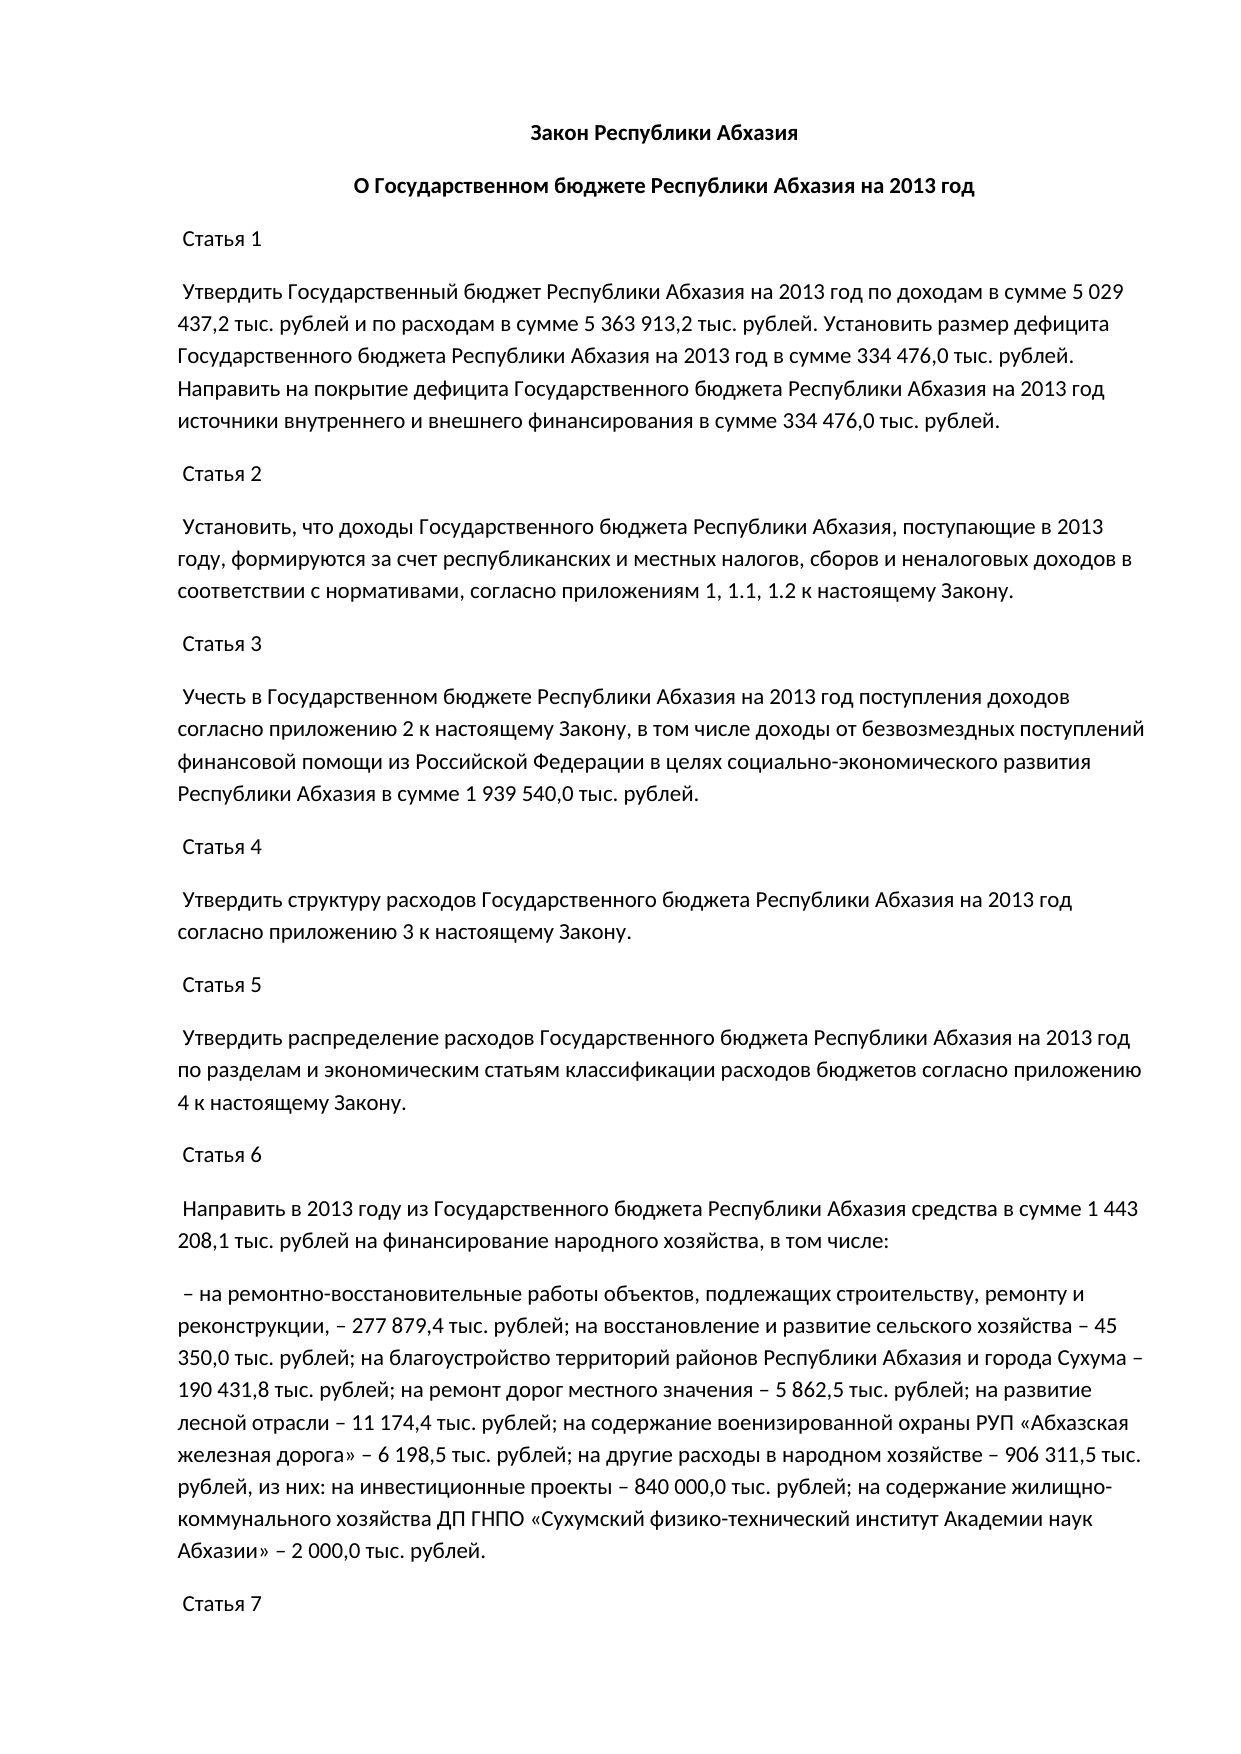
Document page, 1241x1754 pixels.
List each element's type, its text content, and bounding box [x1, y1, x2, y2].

text Утвердить Государственный бюджет Республики Абхазия на 2013 год по доходам в сумме 5 029 437,2 тыс. рублей и по расходам в сумме 5 363 913,2 тыс. рублей. Установить размер дефицита Государственного бюджета Республики Абхазия на 2013 год в сумме 334 476,0 тыс. рублей. Направить на покрытие дефицита Государственного бюджета Республики Абхазия на 2013 год источники внутреннего и внешнего финансирования в сумме 334 476,0 тыс. рублей. [177, 277, 1152, 434]
text Статья 4 [177, 832, 1152, 860]
text Направить в 2013 году из Государственного бюджета Республики Абхазия средства в сумме 1 443 208,1 тыс. рублей на финансирование народного хозяйства, в том числе: [177, 1194, 1152, 1254]
text Утвердить структуру расходов Государственного бюджета Республики Абхазия на 2013 год согласно приложению 3 к настоящему Закону. [177, 885, 1152, 945]
text О Государственном бюджете Республики Абхазия на 2013 год [177, 171, 1152, 199]
text Статья 5 [177, 970, 1152, 998]
text Установить, что доходы Государственного бюджета Республики Абхазия, поступающие в 2013 году, формируются за счет республиканских и местных налогов, сборов и неналоговых доходов в соответствии с нормативами, согласно приложениям 1, 1.1, 1.2 к настоящему Закону. [177, 512, 1152, 604]
text Статья 2 [177, 459, 1152, 487]
text Статья 1 [177, 224, 1152, 252]
text Статья 3 [177, 629, 1152, 657]
text – на ремонтно-восстановительные работы объектов, подлежащих строительству, ремонту и реконструкции, – 277 879,4 тыс. рублей; на восстановление и развитие сельского хозяйства – 45 350,0 тыс. рублей; на благоустройство территорий районов Республики Абхазия и города Сухума – 190 431,8 тыс. рублей; на ремонт дорог местного значения – 5 862,5 тыс. рублей; на развитие лесной отрасли – 11 174,4 тыс. рублей; на содержание военизированной охраны РУП «Абхазская железная дорога» – 6 198,5 тыс. рублей; на другие расходы в народном хозяйстве – 906 311,5 тыс. рублей, из них: на инвестиционные проекты – 840 000,0 тыс. рублей; на содержание жилищно-коммунального хозяйства ДП ГНПО «Сухумский физико-технический институт Академии наук Абхазии» – 2 000,0 тыс. рублей. [177, 1279, 1152, 1564]
text Статья 6 [177, 1141, 1152, 1169]
text Учесть в Государственном бюджете Республики Абхазия на 2013 год поступления доходов согласно приложению 2 к настоящему Закону, в том числе доходы от безвозмездных поступлений финансовой помощи из Российской Федерации в целях социально-экономического развития Республики Абхазия в сумме 1 939 540,0 тыс. рублей. [177, 682, 1152, 807]
text Закон Республики Абхазия [177, 118, 1152, 146]
text Статья 7 [177, 1589, 1152, 1617]
text Утвердить распределение расходов Государственного бюджета Республики Абхазия на 2013 год по разделам и экономическим статьям классификации расходов бюджетов согласно приложению 4 к настоящему Закону. [177, 1023, 1152, 1116]
